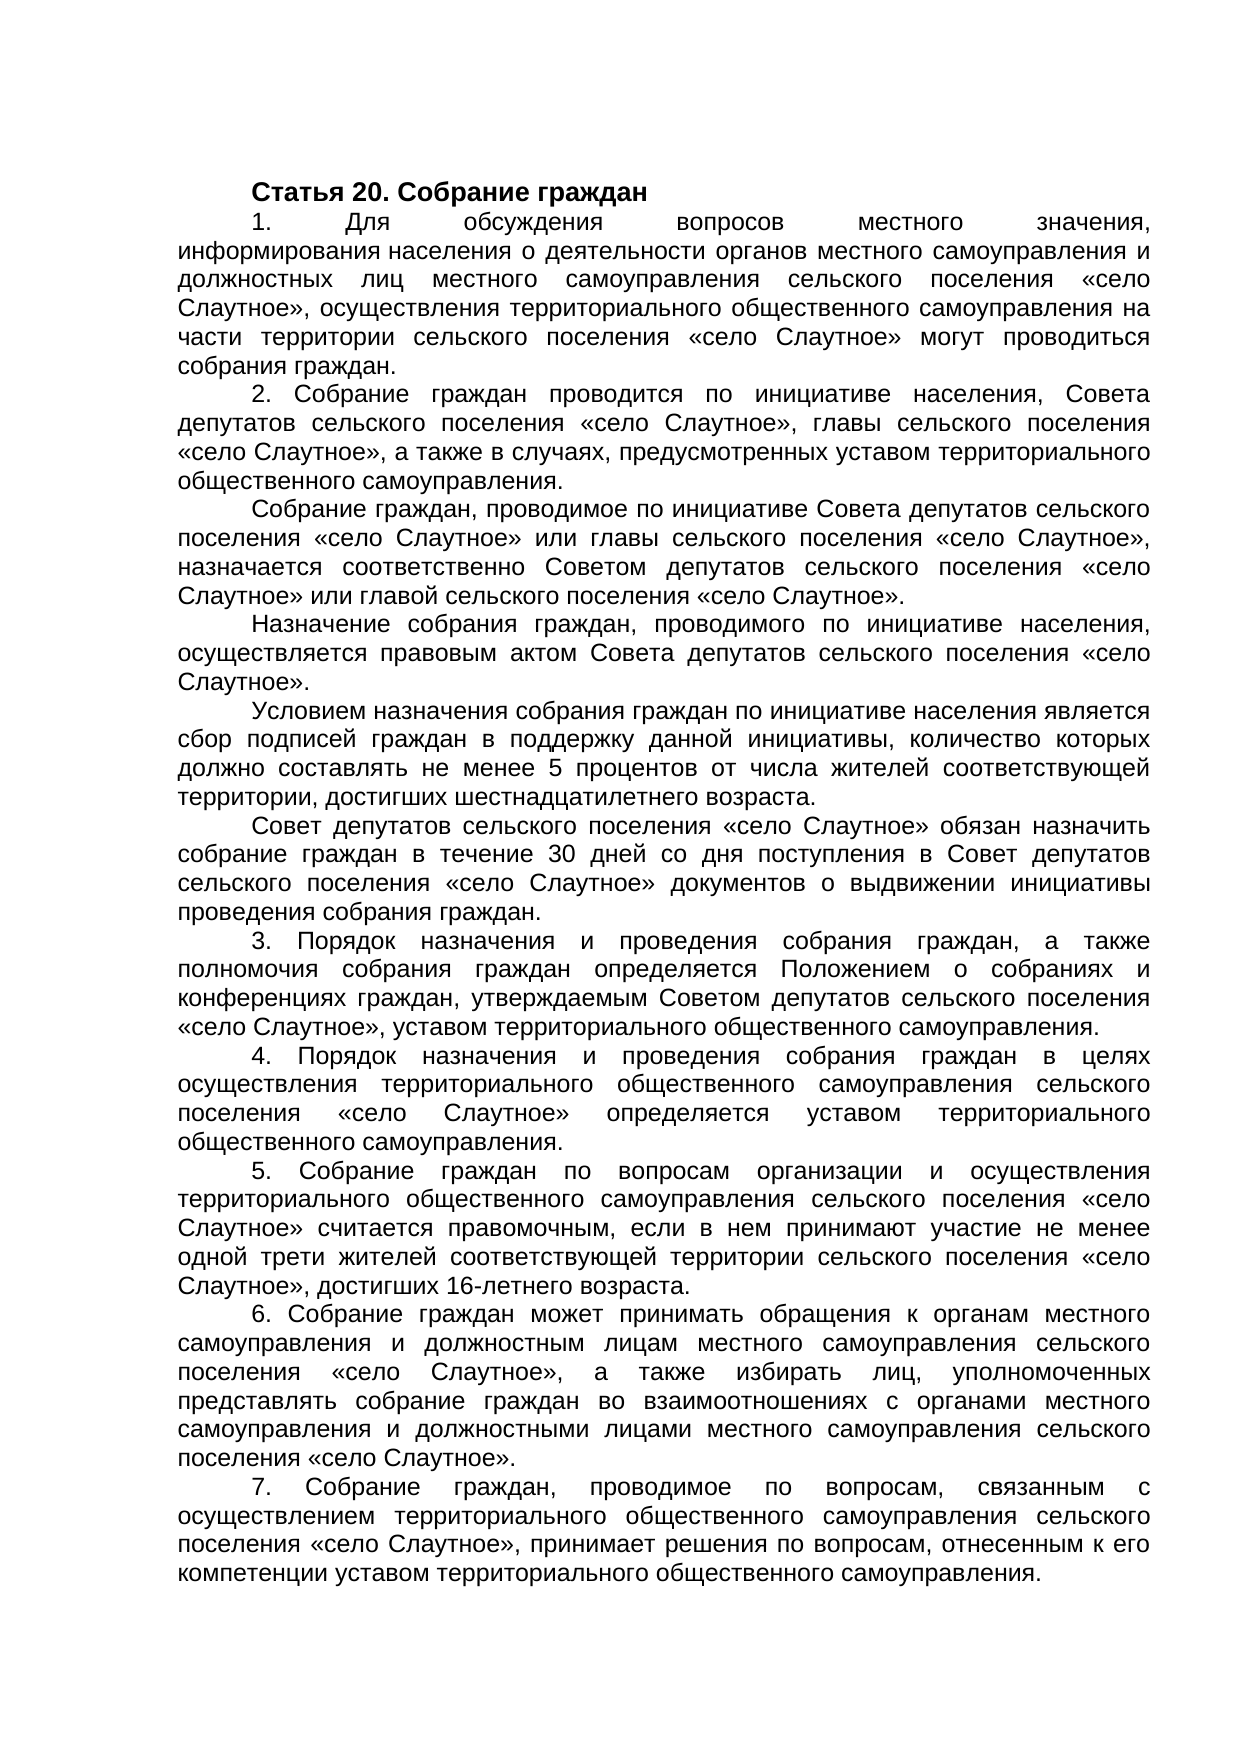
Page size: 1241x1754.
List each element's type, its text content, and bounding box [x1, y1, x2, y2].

text 2. Собрание граждан проводится по инициативе населения, Совета депутатов сельского поселения «село Слаутное», главы сельского поселения «село Слаутное», а также в случаях, предусмотренных уставом территориального общественного самоуправления. [177, 379, 1152, 494]
text Условием назначения собрания граждан по инициативе населения является сбор подписей граждан в поддержку данной инициативы, количество которых должно составлять не менее 5 процентов от числа жителей соответствующей территории, достигших шестнадцатилетнего возраста. [177, 696, 1152, 811]
text Статья 20. Собрание граждан [177, 176, 1152, 207]
text 6. Собрание граждан может принимать обращения к органам местного самоуправления и должностным лицам местного самоуправления сельского поселения «село Слаутное», а также избирать лиц, уполномоченных представлять собрание граждан во взаимоотношениях с органами местного самоуправления и должностными лицами местного самоуправления сельского поселения «село Слаутное». [177, 1299, 1152, 1472]
text 1. Для обсуждения вопросов местного значения, информирования населения о деятельности органов местного самоуправления и должностных лиц местного самоуправления сельского поселения «село Слаутное», осуществления территориального общественного самоуправления на части территории сельского поселения «село Слаутное» могут проводиться собрания граждан. [177, 207, 1152, 379]
text 3. Порядок назначения и проведения собрания граждан, а также полномочия собрания граждан определяется Положением о собраниях и конференциях граждан, утверждаемым Советом депутатов сельского поселения «село Слаутное», уставом территориального общественного самоуправления. [177, 926, 1152, 1041]
text Собрание граждан, проводимое по инициативе Совета депутатов сельского поселения «село Слаутное» или главы сельского поселения «село Слаутное», назначается соответственно Советом депутатов сельского поселения «село Слаутное» или главой сельского поселения «село Слаутное». [177, 494, 1152, 609]
text Совет депутатов сельского поселения «село Слаутное» обязан назначить собрание граждан в течение 30 дней со дня поступления в Совет депутатов сельского поселения «село Слаутное» документов о выдвижении инициативы проведения собрания граждан. [177, 811, 1152, 926]
text Назначение собрания граждан, проводимого по инициативе населения, осуществляется правовым актом Совета депутатов сельского поселения «село Слаутное». [177, 609, 1152, 696]
text 5. Собрание граждан по вопросам организации и осуществления территориального общественного самоуправления сельского поселения «село Слаутное» считается правомочным, если в нем принимают участие не менее одной трети жителей соответствующей территории сельского поселения «село Слаутное», достигших 16-летнего возраста. [177, 1156, 1152, 1299]
text 4. Порядок назначения и проведения собрания граждан в целях осуществления территориального общественного самоуправления сельского поселения «село Слаутное» определяется уставом территориального общественного самоуправления. [177, 1041, 1152, 1156]
text 7. Собрание граждан, проводимое по вопросам, связанным с осуществлением территориального общественного самоуправления сельского поселения «село Слаутное», принимает решения по вопросам, отнесенным к его компетенции уставом территориального общественного самоуправления. [177, 1472, 1152, 1587]
